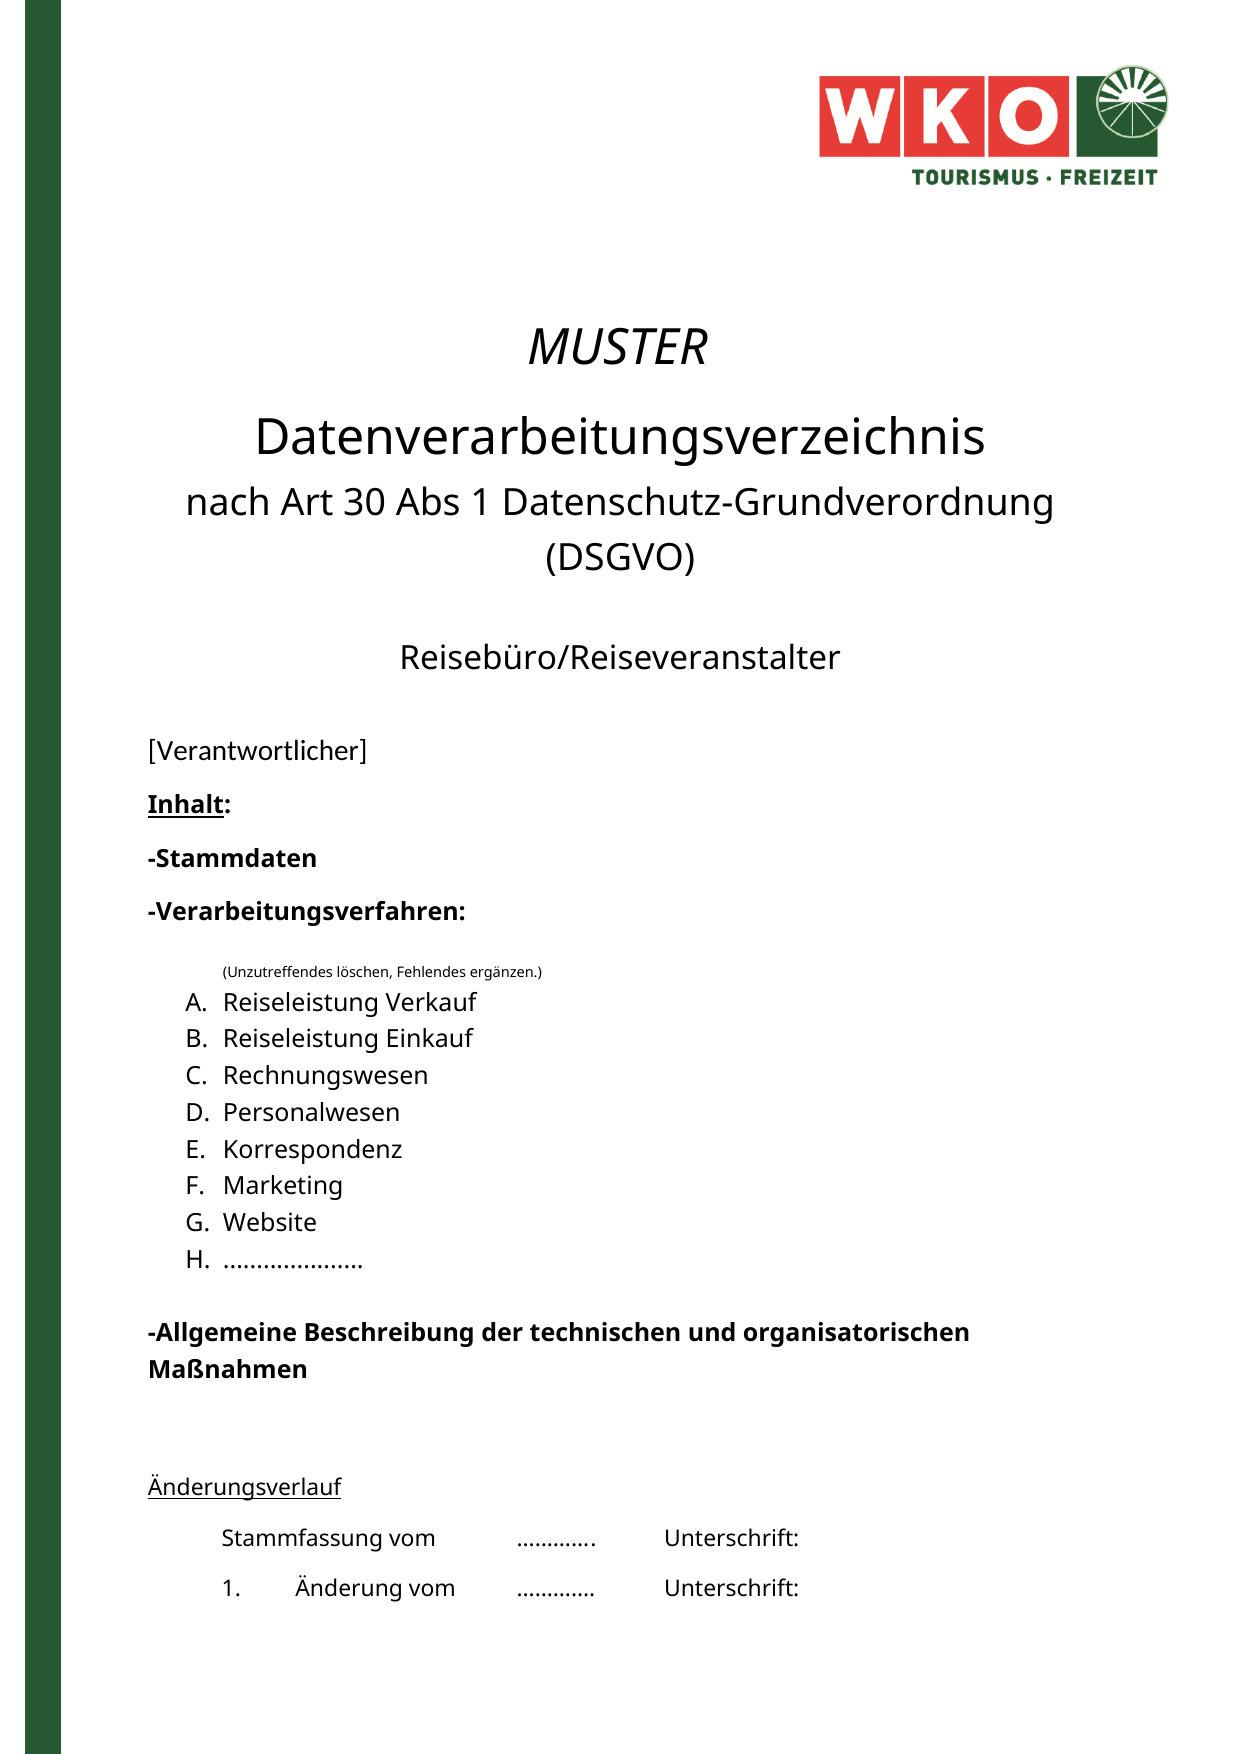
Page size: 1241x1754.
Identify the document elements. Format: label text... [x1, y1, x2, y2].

list Reiseleistung Verkauf [185, 984, 1092, 1018]
text -Verarbeitungsverfahren: [148, 894, 1092, 928]
text Datenverarbeitungsverzeichnis [148, 401, 1092, 469]
text nach Art 30 Abs 1 Datenschutz-Grundverordnung (DSGVO) [148, 475, 1092, 581]
list (Unzutreffendes löschen, Fehlendes ergänzen.) [223, 947, 1092, 981]
list ..................... [185, 1242, 1092, 1276]
text Änderungsverlauf [148, 1471, 1092, 1502]
text [Verantwortlicher] [148, 732, 1092, 768]
text 1. Änderung vom …………. Unterschrift: [148, 1572, 1092, 1603]
list Personalwesen [185, 1094, 1092, 1128]
text Inhalt: [148, 787, 1092, 821]
text Stammfassung vom ………… . Unterschrift: [148, 1521, 1092, 1553]
list Korrespondenz [185, 1131, 1092, 1165]
text Reisebüro/Reiseveranstalter [148, 634, 1092, 679]
list Marketing [185, 1168, 1092, 1202]
text -Allgemeine Beschreibung der technischen und organisatorischen Maßnahmen [148, 1315, 1092, 1386]
list Rechnungswesen [185, 1058, 1092, 1092]
picture [819, 55, 1169, 200]
text -Stammdaten [148, 841, 1092, 874]
list Reiseleistung Einkauf [185, 1021, 1092, 1055]
list Website [185, 1205, 1092, 1239]
text MUSTER [148, 311, 1092, 379]
